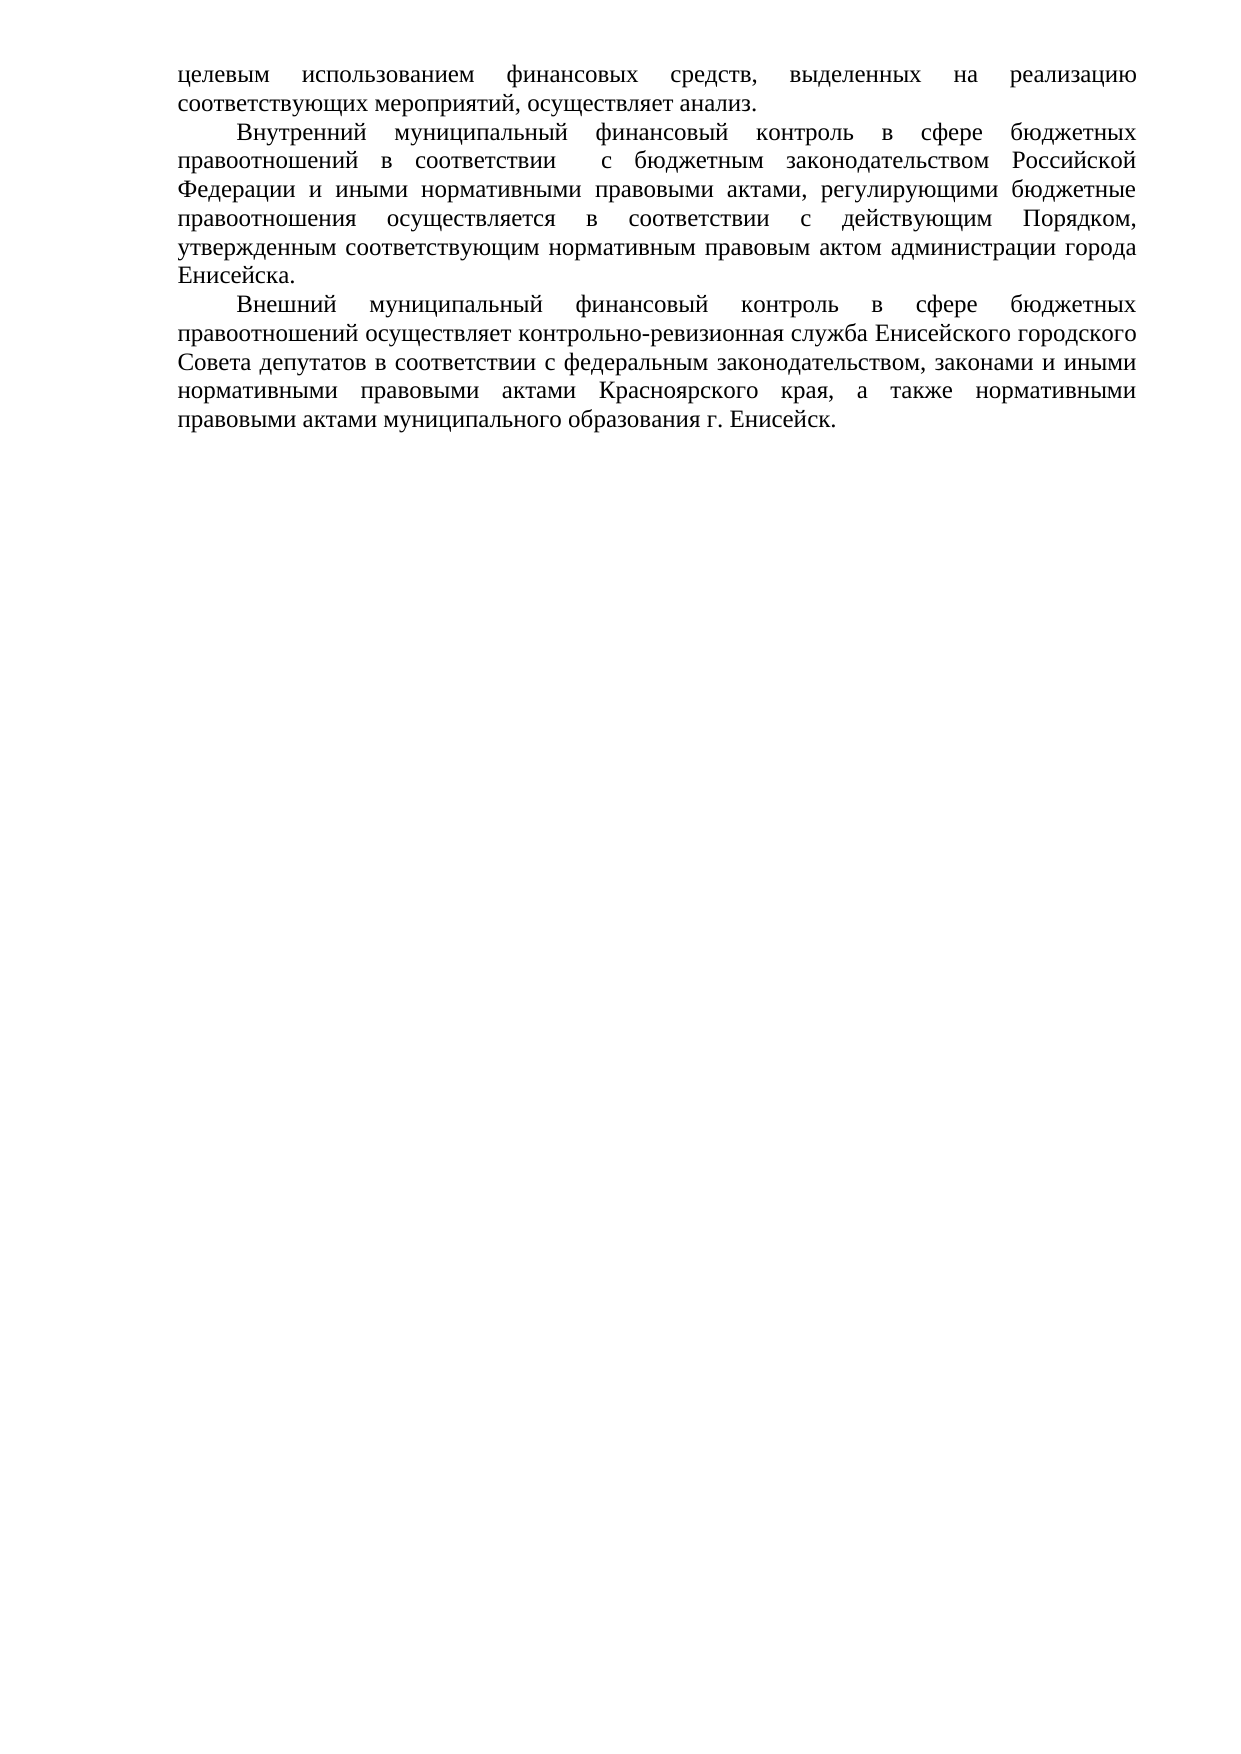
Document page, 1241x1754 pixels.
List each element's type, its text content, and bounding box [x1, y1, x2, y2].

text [177, 59, 1137, 117]
text Внутренний муниципальный финансовый контроль в сфере бюджетных правоотношений в соответствии с бюджетным законодательством Российской Федерации и иными нормативными правовыми актами, регулирующими бюджетные правоотношения осуществляется в соответствии с действующим Порядком, утвержденным соответствующим нормативным правовым актом администрации города Енисейска. [177, 117, 1137, 289]
text Внешний муниципальный финансовый контроль в сфере бюджетных правоотношений осуществляет контрольно-ревизионная служба Енисейского городского Совета депутатов в соответствии с федеральным законодательством, законами и иными нормативными правовыми актами Красноярского края, а также нормативными правовыми актами муниципального образования г. Енисейск. [177, 289, 1137, 433]
